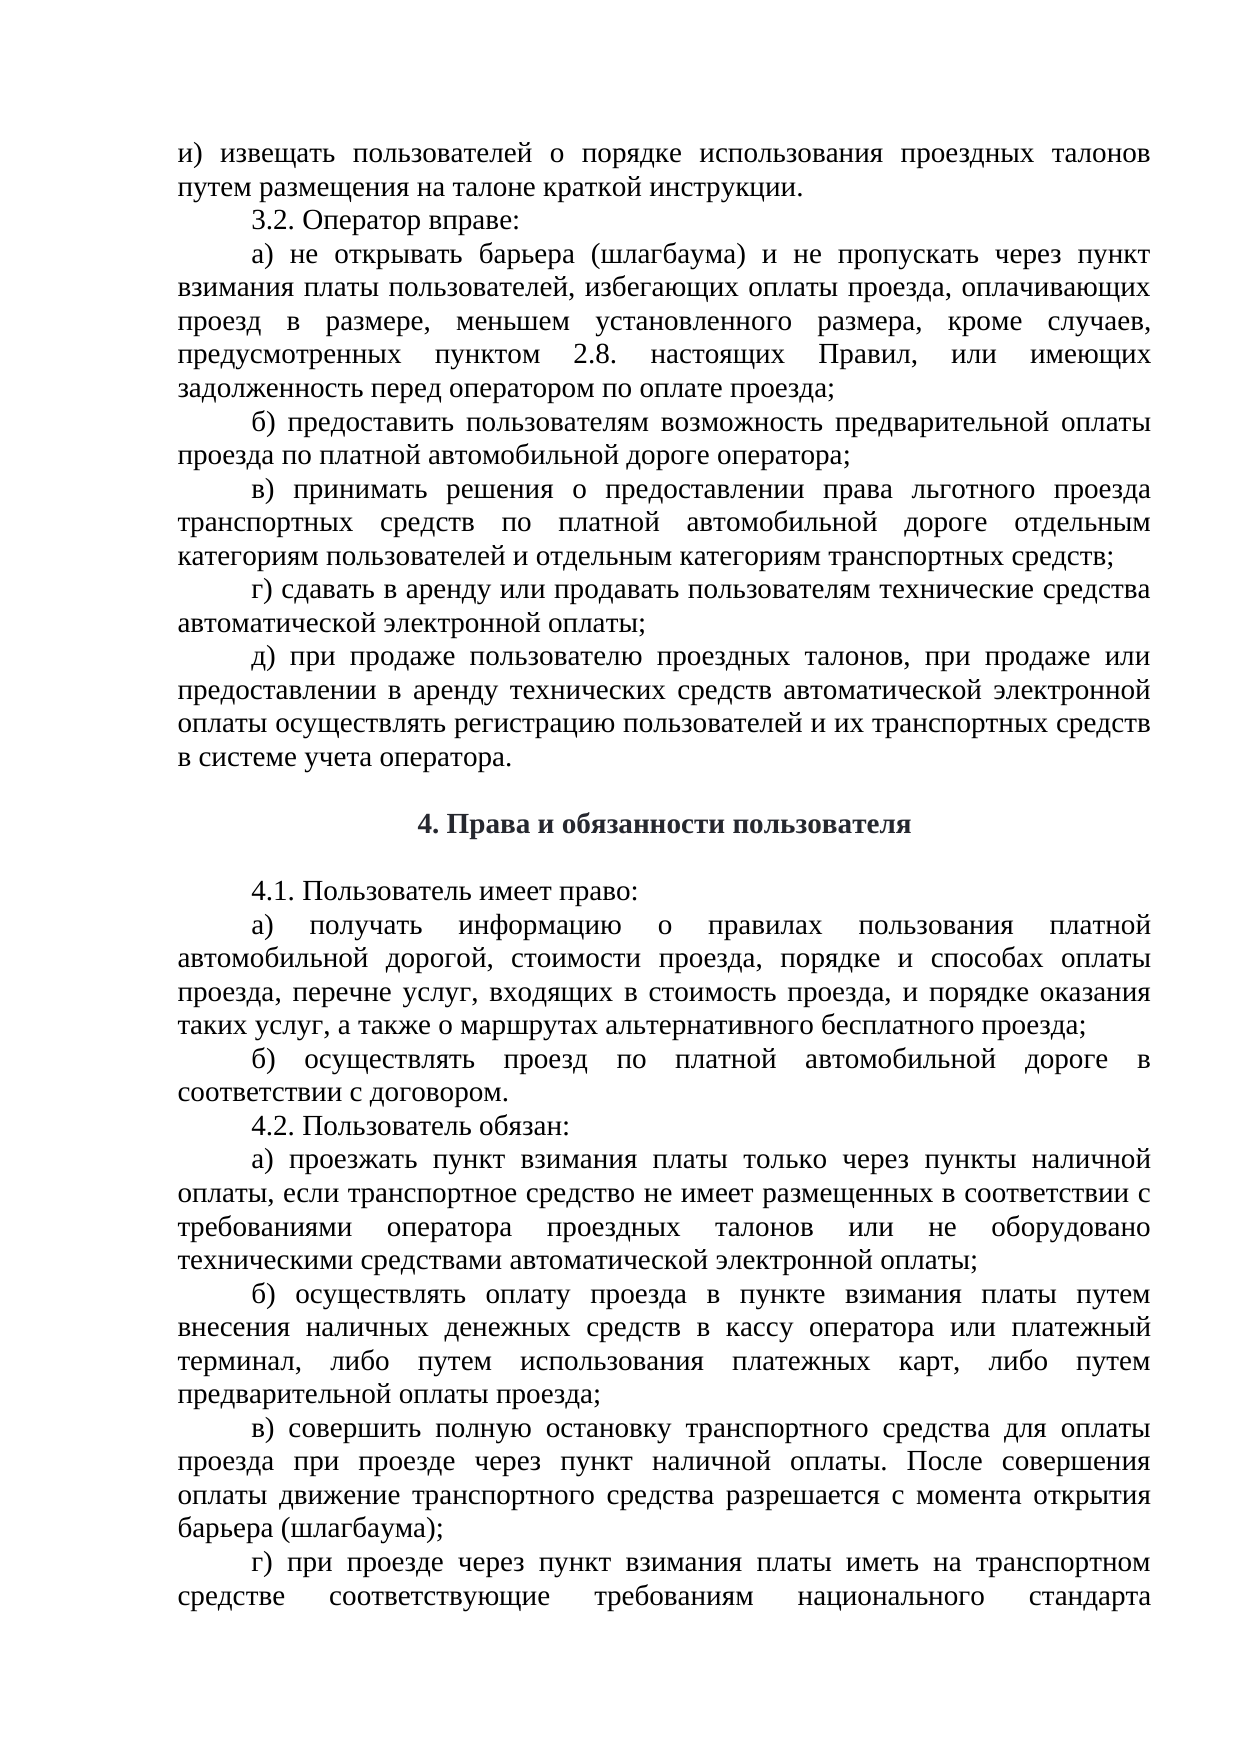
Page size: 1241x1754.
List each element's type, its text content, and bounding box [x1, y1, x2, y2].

text в) совершить полную остановку транспортного средства для оплаты проезда при проезде через пункт наличной оплаты. После совершения оплаты движение транспортного средства разрешается с момента открытия барьера (шлагбаума); [177, 1410, 1152, 1544]
text а) проезжать пункт взимания платы только через пункты наличной оплаты, если транспортное средство не имеет размещенных в соответствии с требованиями оператора проездных талонов или не оборудовано техническими средствами автоматической электронной оплаты; [177, 1142, 1152, 1276]
text 3.2. Оператор вправе: [177, 202, 1152, 236]
text г) сдавать в аренду или продавать пользователям технические средства автоматической электронной оплаты; [177, 571, 1152, 638]
text а) не открывать барьера (шлагбаума) и не пропускать через пункт взимания платы пользователей, избегающих оплаты проезда, оплачивающих проезд в размере, меньшем установленного размера, кроме случаев, предусмотренных пунктом 2.8. настоящих Правил, или имеющих задолженность перед оператором по оплате проезда; [177, 236, 1152, 404]
subtitle 4. Права и обязанности пользователя [177, 806, 1152, 840]
text 4.1. Пользователь имеет право: [177, 873, 1152, 907]
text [177, 1544, 1152, 1611]
text в) принимать решения о предоставлении права льготного проезда транспортных средств по платной автомобильной дороге отдельным категориям пользователей и отдельным категориям транспортных средств; [177, 471, 1152, 571]
text 4.2. Пользователь обязан: [177, 1108, 1152, 1142]
text б) предоставить пользователям возможность предварительной оплаты проезда по платной автомобильной дороге оператора; [177, 404, 1152, 471]
text б) осуществлять проезд по платной автомобильной дороге в соответствии с договором. [177, 1041, 1152, 1108]
text а) получать информацию о правилах пользования платной автомобильной дорогой, стоимости проезда, порядке и способах оплаты проезда, перечне услуг, входящих в стоимость проезда, и порядке оказания таких услуг, а также о маршрутах альтернативного бесплатного проезда; [177, 907, 1152, 1041]
text и) извещать пользователей о порядке использования проездных талонов путем размещения на талоне краткой инструкции. [177, 135, 1152, 202]
text д) при продаже пользователю проездных талонов, при продаже или предоставлении в аренду технических средств автоматической электронной оплаты осуществлять регистрацию пользователей и их транспортных средств в системе учета оператора. [177, 638, 1152, 773]
text б) осуществлять оплату проезда в пункте взимания платы путем внесения наличных денежных средств в кассу оператора или платежный терминал, либо путем использования платежных карт, либо путем предварительной оплаты проезда; [177, 1276, 1152, 1410]
